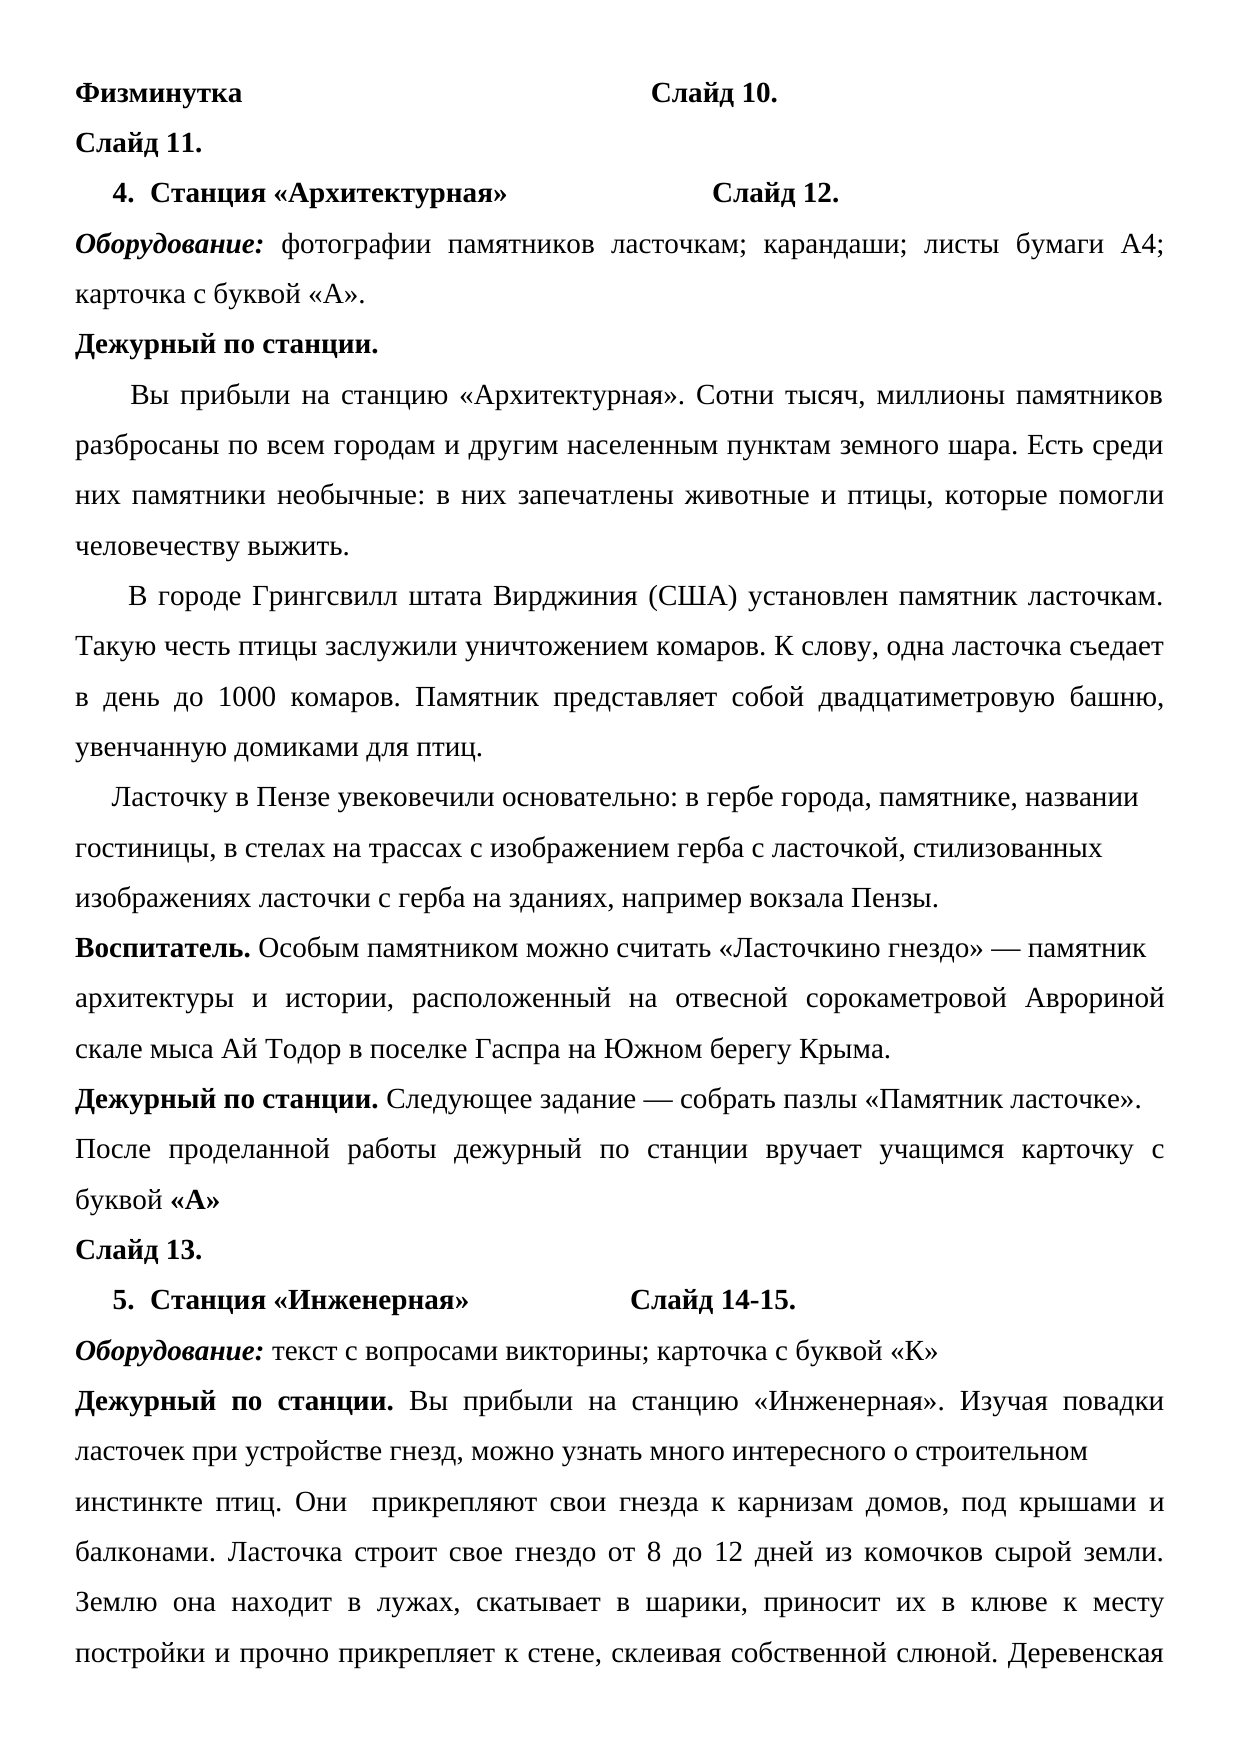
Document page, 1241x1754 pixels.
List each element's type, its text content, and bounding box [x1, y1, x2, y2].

text изображениях ласточки с герба на зданиях, например вокзала Пензы. [75, 880, 1165, 913]
text Вы прибыли на станцию «Архитектурная». Сотни тысяч, миллионы памятников разбросаны по всем городам и другим населенным пунктам земного шара. Есть среди них памятники необычные: в них запечатлены животные и птицы, которые помогли человечеству выжить. [75, 377, 1165, 561]
text Воспитатель. Особым памятником можно считать «Ласточкино гнездо» — памятник [75, 930, 1165, 964]
text Дежурный по станции. Следующее задание — собрать пазлы «Памятник ласточке». [75, 1081, 1165, 1115]
text Ласточку в Пензе увековечили основательно: в гербе города, памятнике, названии [75, 779, 1165, 813]
text Слайд 13. [75, 1232, 1165, 1266]
text Дежурный по станции. [75, 327, 1165, 360]
text В городе Грингсвилл штата Вирджиния (США) установлен памятник ласточкам. Такую честь птицы заслужили уничтожением комаров. К слову, одна ласточка съедает в день до 1000 комаров. Памятник представляет собой двадцатиметровую башню, увенчанную домиками для птиц. [75, 578, 1165, 763]
list Станция «Архитектурная» Слайд 12. [112, 176, 1165, 209]
list Станция «Инженерная» Слайд 14-15. [112, 1282, 1165, 1316]
text Слайд 11. [75, 125, 1165, 159]
text Оборудование: фотографии памятников ласточкам; карандаши; листы бумаги А4; карточка с буквой «А». [75, 226, 1165, 310]
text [75, 1484, 1165, 1668]
text Оборудование: текст с вопросами викторины; карточка с буквой «К» [75, 1333, 1165, 1366]
text После проделанной работы дежурный по станции вручает учащимся карточку с буквой «А» [75, 1132, 1165, 1215]
text гостиницы, в стелах на трассах с изображением герба с ласточкой, стилизованных [75, 830, 1165, 863]
text архитектуры и истории, расположенный на отвесной сорокаметровой Аврориной скале мыса Ай Тодор в поселке Гаспра на Южном берегу Крыма. [75, 981, 1165, 1064]
text Физминутка Слайд 10. [75, 75, 1165, 108]
text Дежурный по станции. Вы прибыли на станцию «Инженерная». Изучая повадки ласточек при устройстве гнезд, можно узнать много интересного о строительном [75, 1383, 1165, 1467]
